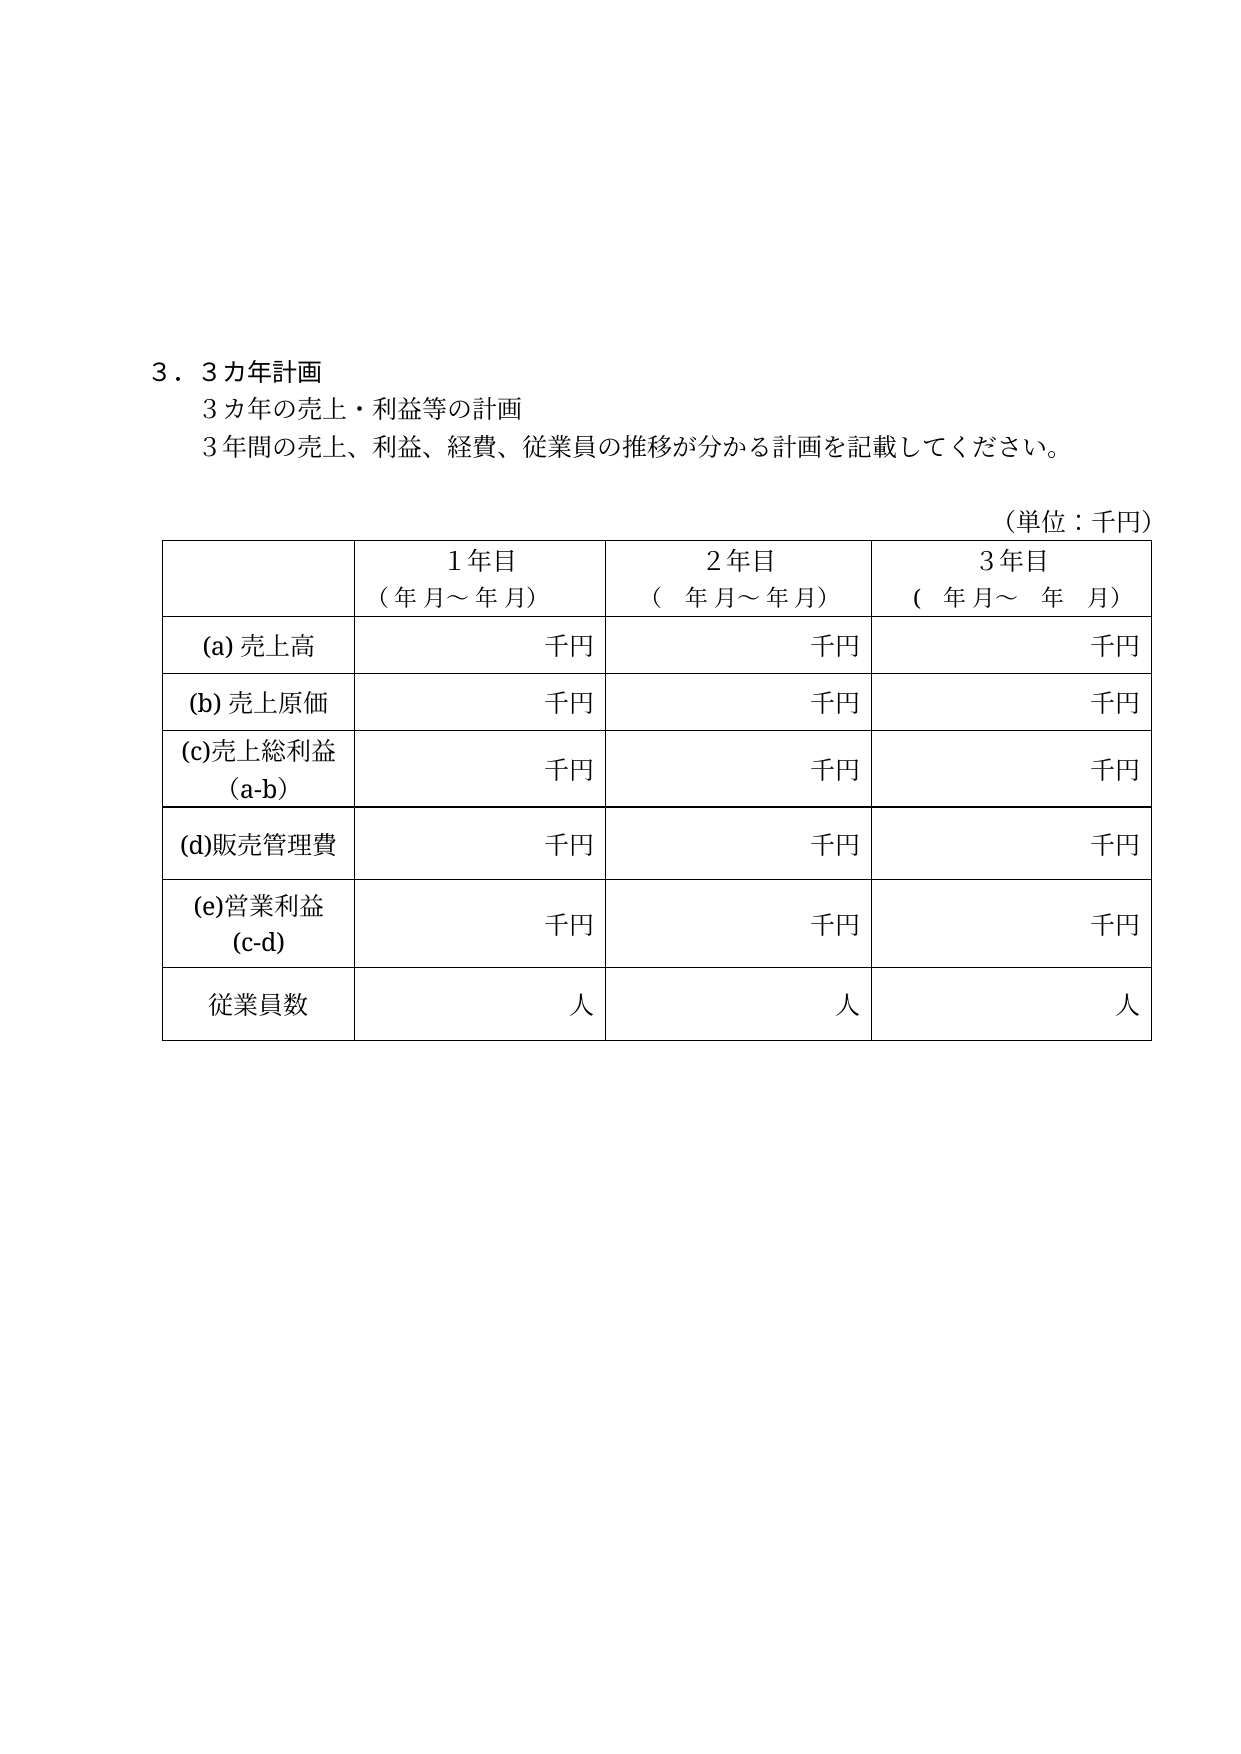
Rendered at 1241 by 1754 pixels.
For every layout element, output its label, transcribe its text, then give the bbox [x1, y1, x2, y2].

text ３カ年の売上・利益等の計画 [148, 389, 1092, 427]
table_cell 千円 [872, 880, 1151, 967]
table_cell 千円 [872, 808, 1151, 879]
table_cell 千円 [355, 617, 605, 672]
table_cell 千円 [872, 731, 1151, 806]
table_header １年目 （ 年 月～ 年 月） [355, 541, 605, 616]
table_cell (b) 売上原価 [163, 674, 354, 730]
text ３年間の売上、利益、経費、従業員の推移が分かる計画を記載してください。 [148, 427, 1092, 464]
table_cell 千円 [355, 731, 605, 806]
table_cell 千円 [606, 880, 871, 967]
table_cell 千円 [606, 674, 871, 730]
table_cell 人 [355, 968, 605, 1040]
table_cell 千円 [606, 617, 871, 672]
text ３．３カ年計画 [148, 352, 1092, 389]
table_cell 千円 [872, 617, 1151, 672]
table_cell (c)売上総利益 （a-b） [163, 731, 354, 806]
table_cell 人 [872, 968, 1151, 1040]
table_cell (e)営業利益 (c-d) [163, 880, 354, 967]
table_cell 千円 [872, 674, 1151, 730]
table_cell 千円 [355, 674, 605, 730]
table_header ３年目 ( 年 月～ 年 月） [872, 541, 1151, 616]
table_cell 人 [606, 968, 871, 1040]
table_cell 従業員数 [163, 968, 354, 1040]
table_cell 千円 [606, 731, 871, 806]
table_header [163, 541, 354, 616]
table_cell (d)販売管理費 [163, 808, 354, 879]
table_cell 千円 [355, 808, 605, 879]
text （単位：千円） [148, 502, 1166, 539]
table_header ２年目 （ 年 月～ 年 月） [606, 541, 871, 616]
table_cell 千円 [606, 808, 871, 879]
table_cell 千円 [355, 880, 605, 967]
table_cell 売上高 [163, 617, 354, 672]
